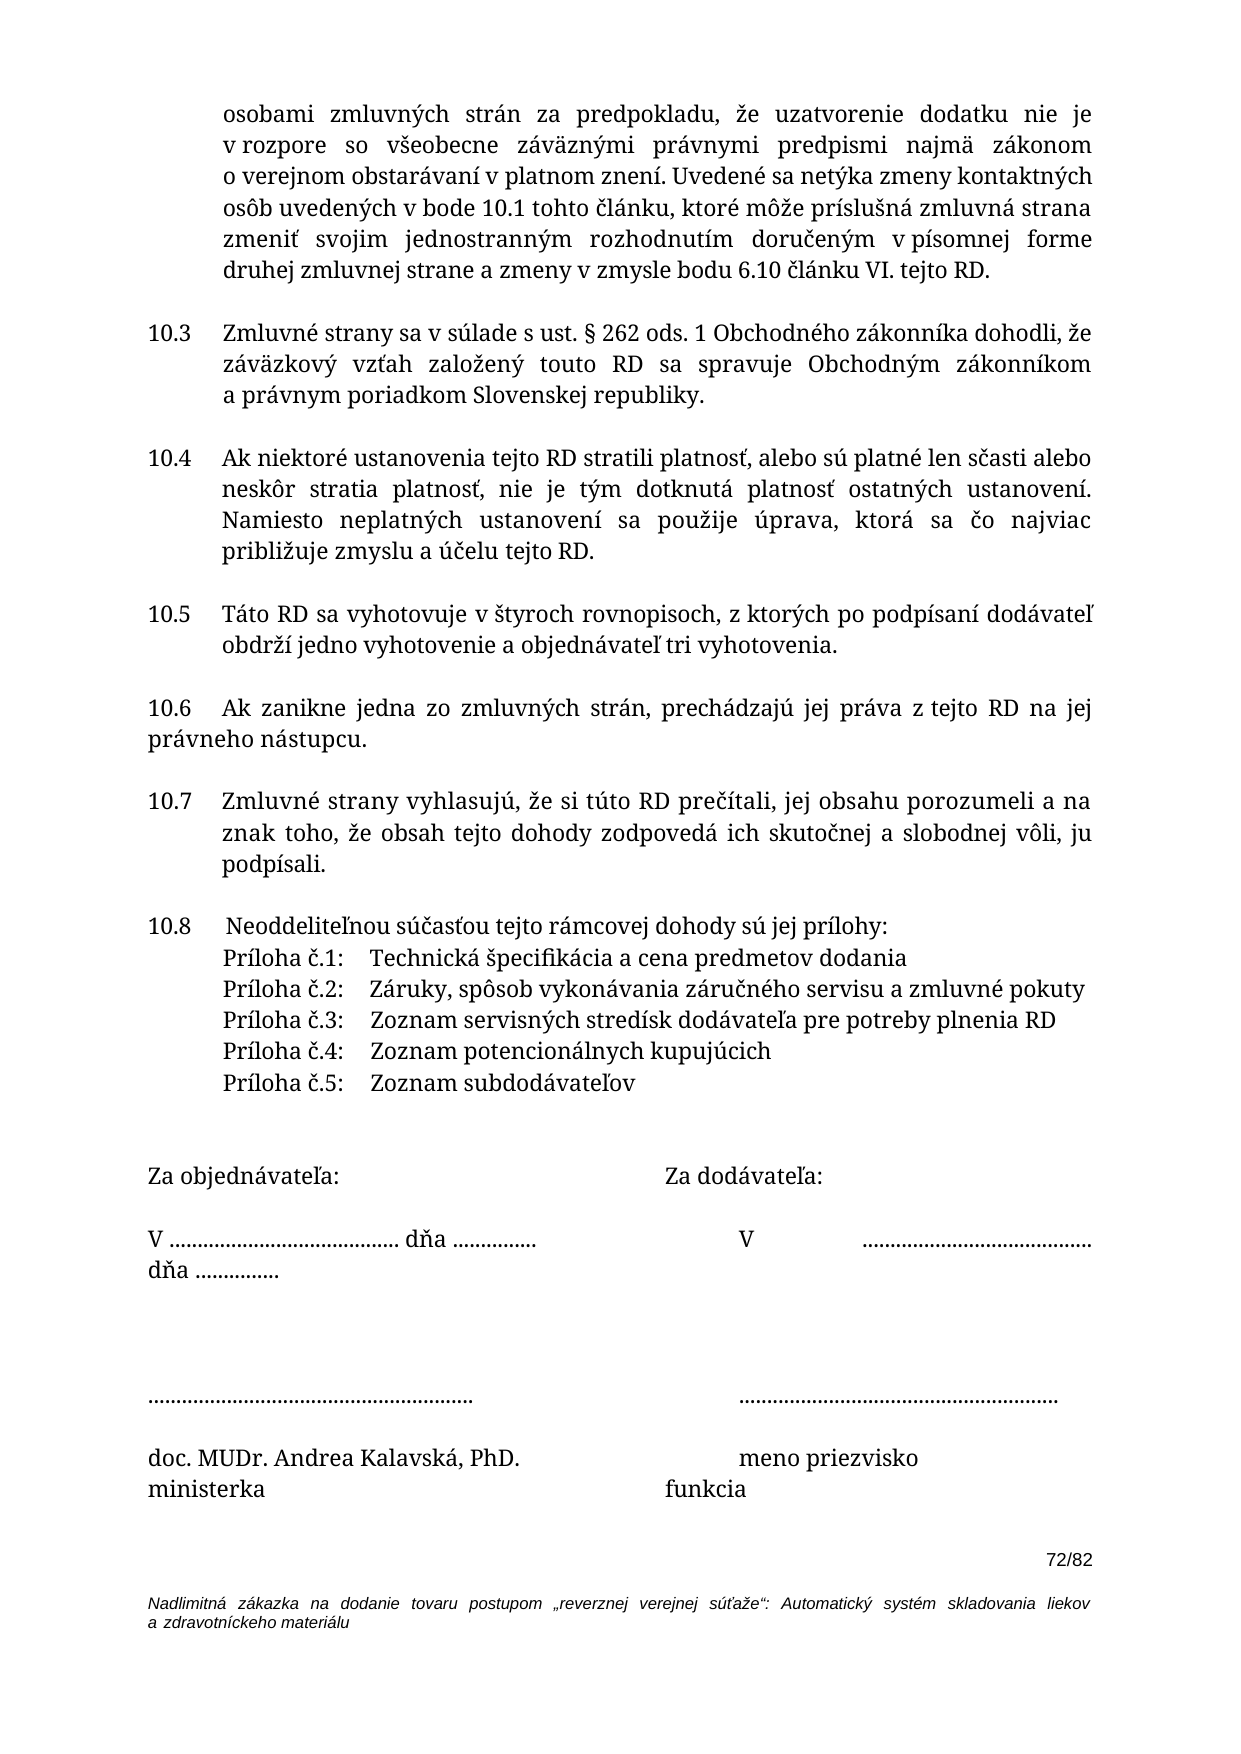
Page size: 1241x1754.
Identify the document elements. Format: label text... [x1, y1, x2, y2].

text 10.6 Ak zanikne jedna zo zmluvných strán, prechádzajú jej práva z tejto RD na jej právneho nástupcu. [148, 692, 1092, 754]
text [148, 98, 1092, 285]
text Príloha č.5: Zoznam subdodávateľov [223, 1067, 1092, 1098]
text Príloha č.2: Záruky, spôsob vykonávania záručného servisu a zmluvné pokuty [223, 973, 1092, 1004]
text 10.4 Ak niektoré ustanovenia tejto RD stratili platnosť, alebo sú platné len sčasti alebo neskôr stratia platnosť, nie je tým dotknutá platnosť ostatných ustanovení. Namiesto neplatných ustanovení sa použije úprava, ktorá sa čo najviac približuje zmyslu a účelu tejto RD. [148, 442, 1092, 567]
text 10.8 Neoddeliteľnou súčasťou tejto rámcovej dohody sú jej prílohy: [148, 910, 1092, 942]
text 10.7 Zmluvné strany vyhlasujú, že si túto RD prečítali, jej obsahu porozumeli a na znak toho, že obsah tejto dohody zodpovedá ich skutočnej a slobodnej vôli, ju podpísali. [148, 785, 1092, 879]
text Za objednávateľa: Za dodávateľa: [148, 1160, 1092, 1192]
text Príloha č.1: Technická špecifikácia a cena predmetov dodania [223, 942, 1092, 973]
text .......................................................... ......................................................... [148, 1379, 1092, 1442]
text Príloha č.3: Zoznam servisných stredísk dodávateľa pre potreby plnenia RD [223, 1004, 1092, 1035]
text ministerka funkcia [148, 1473, 1092, 1504]
text V ......................................... dňa ............... V ......................................... dňa ............... [148, 1223, 1092, 1285]
text doc. MUDr. Andrea Kalavská, PhD. meno priezvisko [148, 1442, 1092, 1473]
text Príloha č.4: Zoznam potencionálnych kupujúcich [223, 1035, 1092, 1067]
text 10.5 Táto RD sa vyhotovuje v štyroch rovnopisoch, z ktorých po podpísaní dodávateľ obdrží jedno vyhotovenie a objednávateľ tri vyhotovenia. [148, 598, 1092, 660]
text 10.3 Zmluvné strany sa v súlade s ust. § 262 ods. 1 Obchodného zákonníka dohodli, že záväzkový vzťah založený touto RD sa spravuje Obchodným zákonníkom a právnym poriadkom Slovenskej republiky. [148, 317, 1092, 410]
